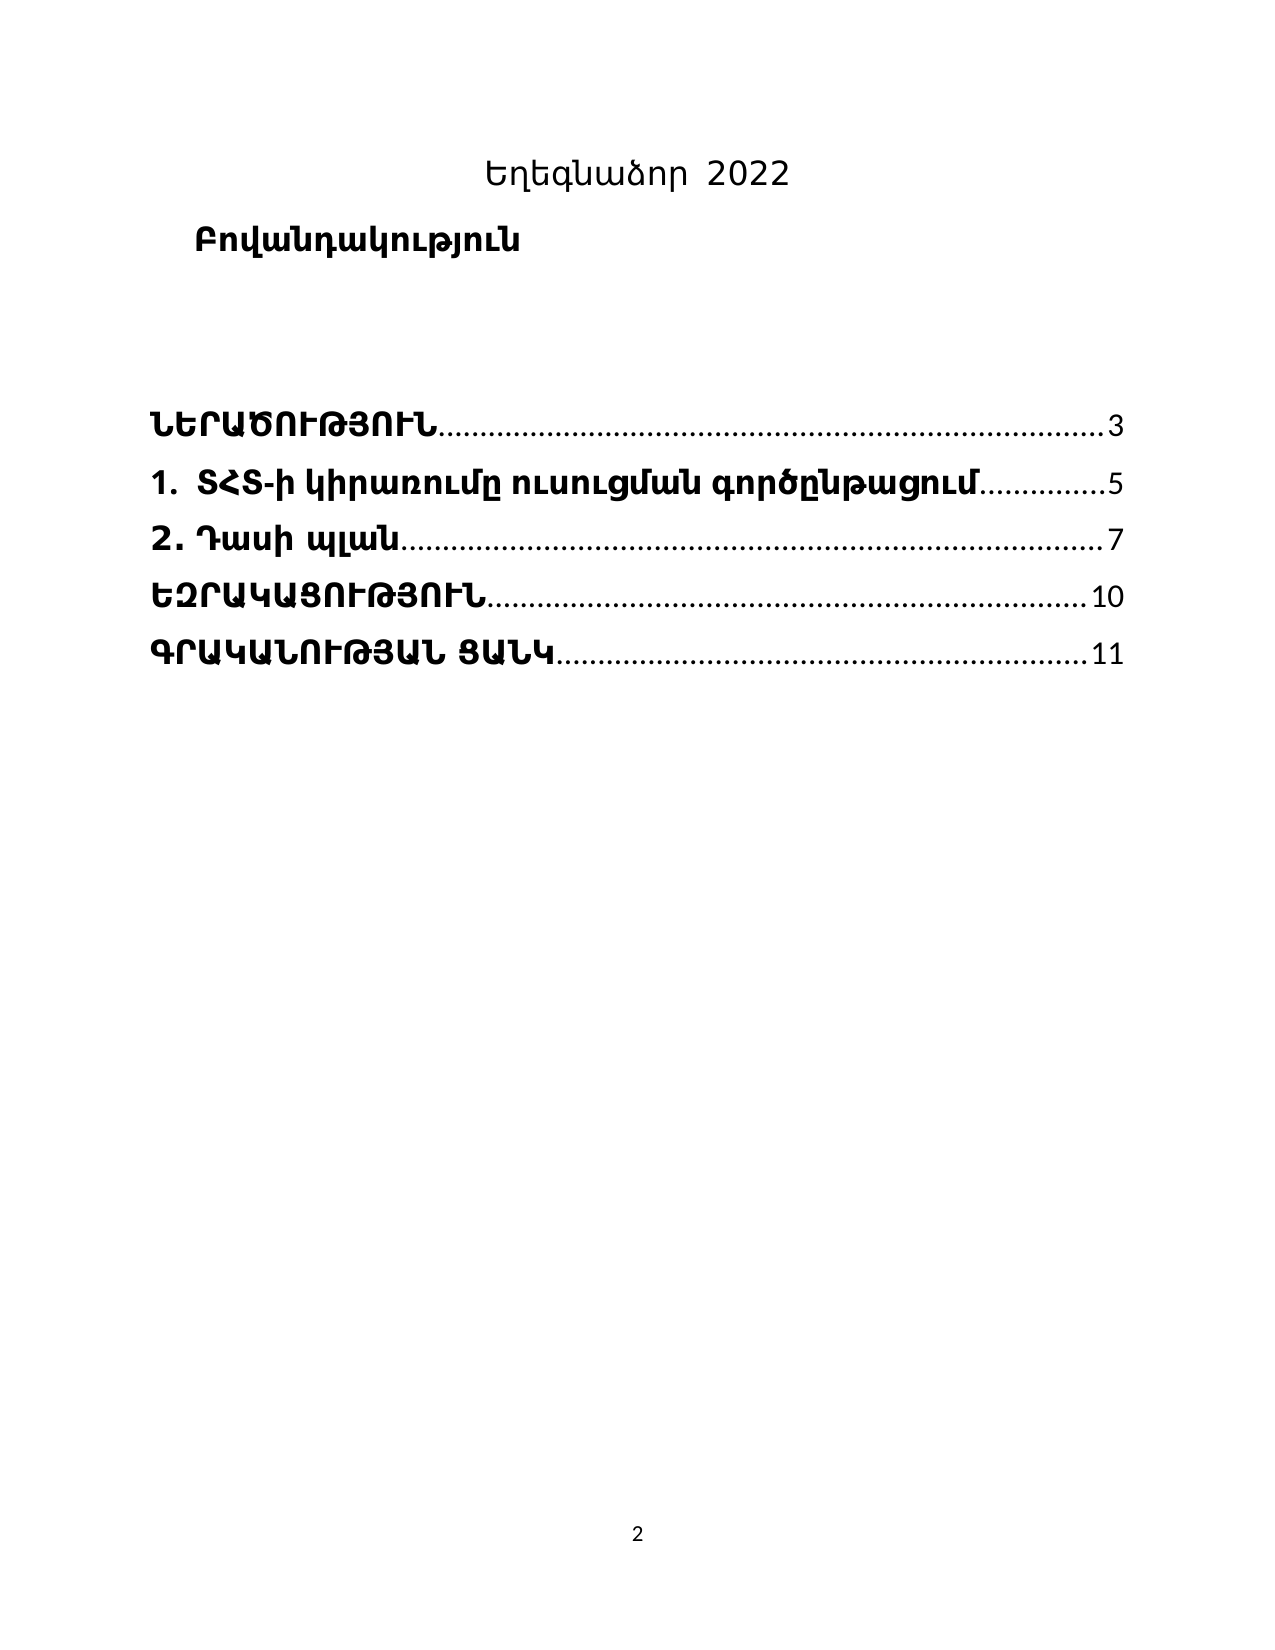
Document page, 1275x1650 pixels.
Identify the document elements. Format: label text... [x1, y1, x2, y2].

text Բովանդակություն [150, 216, 1125, 261]
text Եղեգնաձոր 2022 [150, 150, 1125, 195]
